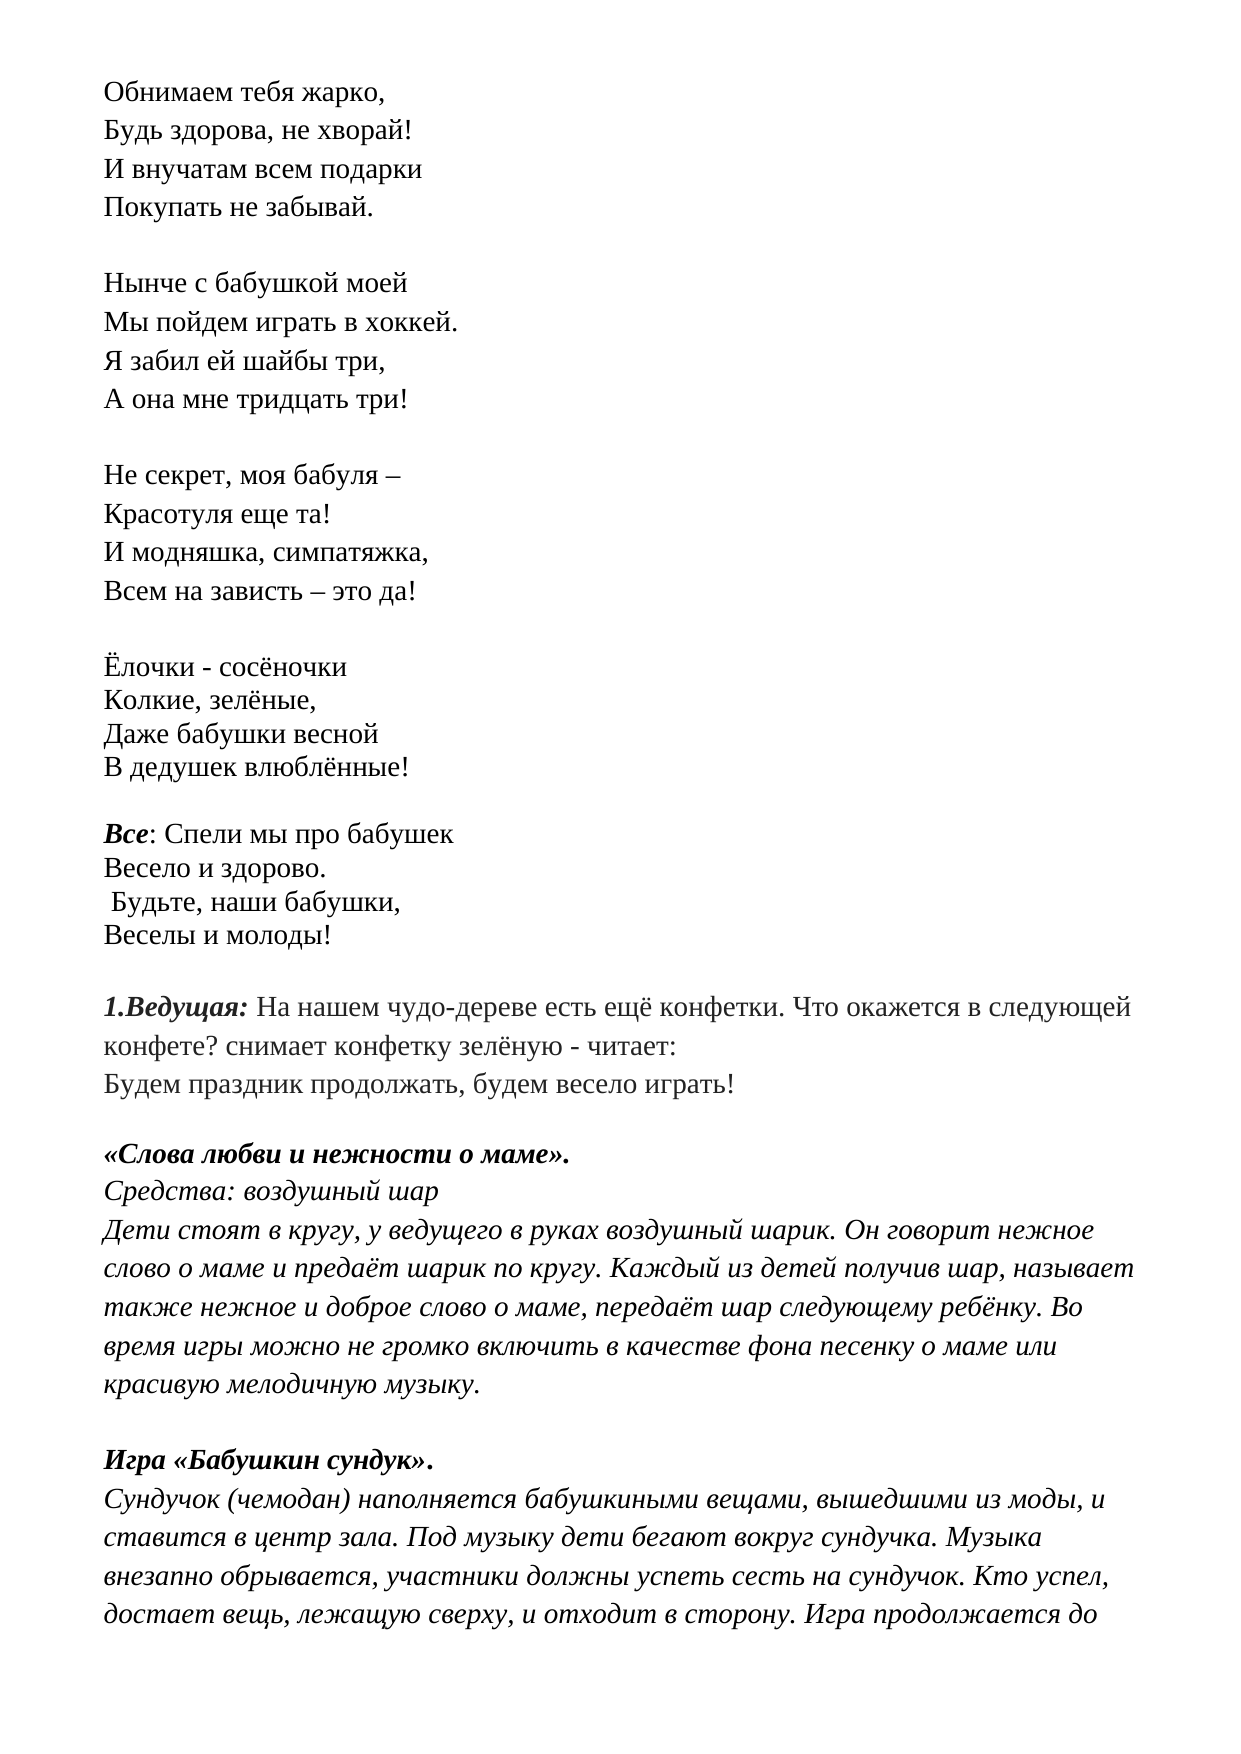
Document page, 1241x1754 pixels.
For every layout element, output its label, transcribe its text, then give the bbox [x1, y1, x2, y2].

text Средства: воздушный шар Дети стоят в кругу, у ведущего в руках воздушный шарик. Он говорит нежное слово о маме и предаёт шарик по кругу. Каждый из детей получив шар, называет также нежное и доброе слово о маме, передаёт шар следующему ребёнку. Во время игры можно не громко включить в качестве фона песенку о маме или красивую мелодичную музыку. [103, 1173, 1152, 1400]
text «Слова любви и нежности о маме». [103, 1136, 1152, 1170]
text Ёлочки - сосёночки Колкие, зелёные, Даже бабушки весной В дедушек влюблённые! [103, 649, 1152, 817]
text Обнимаем тебя жарко, Будь здорова, не хворай! И внучатам всем подарки Покупать не забывай. [103, 74, 1152, 223]
text 1.Ведущая: На нашем чудо-дереве есть ещё конфетки. Что окажется в следующей конфете? снимает конфетку зелёную - читает: [103, 951, 1152, 1061]
text Весело и здорово. [103, 850, 1152, 884]
text Будем праздник продолжать, будем весело играть! [103, 1066, 1152, 1132]
text Игра «Бабушкин сундук». [103, 1442, 1152, 1476]
text Будьте, наши бабушки, [103, 884, 1152, 917]
text Все: Спели мы про бабушек [103, 817, 1152, 850]
text Веселы и молоды! [103, 917, 1152, 951]
text Не секрет, моя бабуля – Красотуля еще та! И модняшка, симпатяжка, Всем на зависть – это да! [103, 457, 1152, 606]
text Нынче с бабушкой моей Мы пойдем играть в хоккей. Я забил ей шайбы три, А она мне тридцать три! [103, 266, 1152, 415]
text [103, 1481, 1152, 1630]
